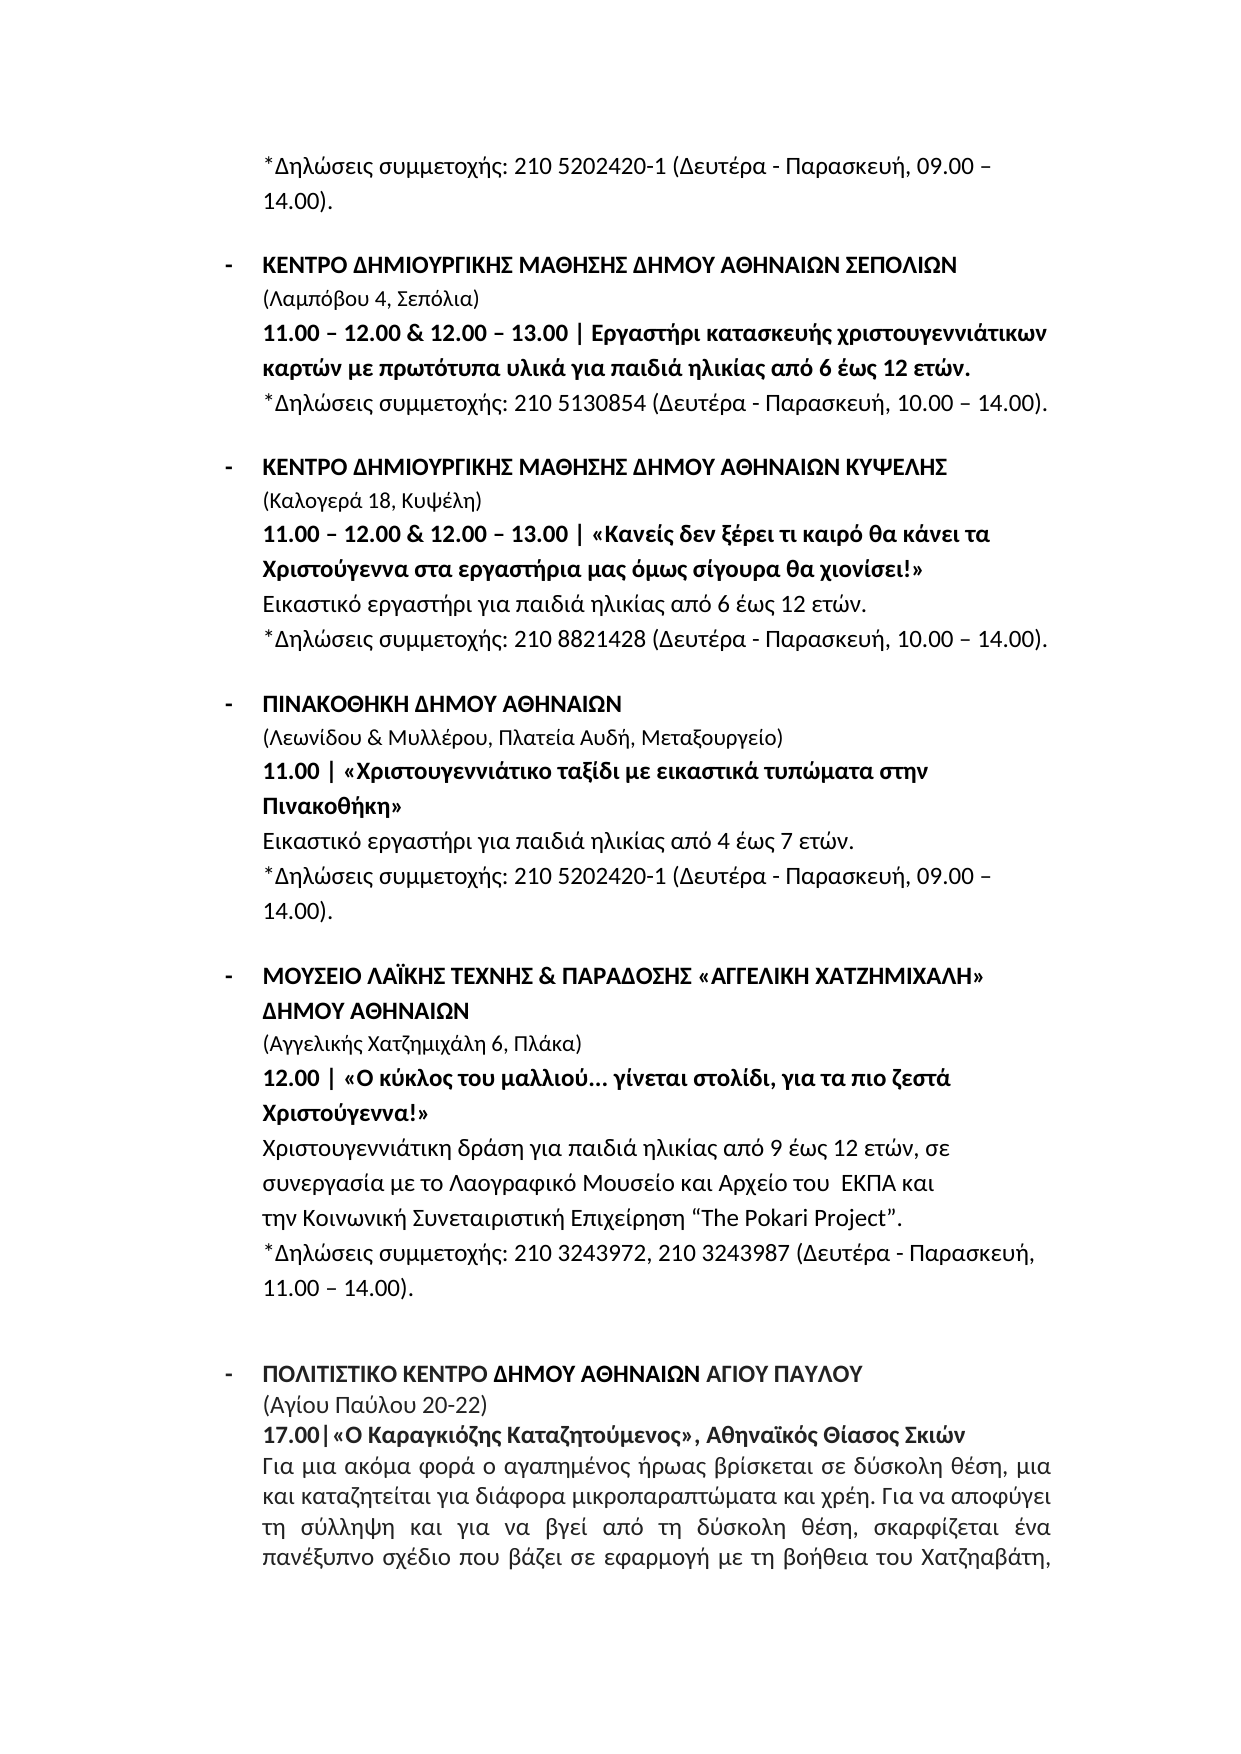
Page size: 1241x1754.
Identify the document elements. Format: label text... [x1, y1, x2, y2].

text 17.00|«Ο Καραγκιόζης Καταζητούμενος», Αθηναϊκός Θίασος Σκιών [262, 1419, 1053, 1450]
list ΜΟΥΣΕΙΟ ΛΑΪΚΗΣ ΤΕΧΝΗΣ & ΠΑΡΑΔΟΣΗΣ «ΑΓΓΕΛΙΚΗ ΧΑΤΖΗΜΙΧΑΛΗ» ΔΗΜΟΥ ΑΘΗΝΑΙΩΝ (Αγγελικής Χατζημιχάλη 6, Πλάκα) 12.00 | «Ο κύκλος του μαλλιού... γίνεται στολίδι, για τα πιο ζεστά Χριστούγεννα!» Χριστουγεννιάτικη δράση για παιδιά ηλικίας από 9 έως 12 ετών, σε συνεργασία με το Λαογραφικό Μουσείο και Αρχείο του ΕΚΠΑ και την Κοινωνική Συνεταιριστική Επιχείρηση “The Pokari Project”. *Δηλώσεις συμμετοχής: 210 3243972, 210 3243987 (Δευτέρα - Παρασκευή, 11.00 – 14.00). [225, 960, 1053, 1303]
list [225, 150, 1053, 246]
text (Αγίου Παύλου 20-22) [187, 1389, 1053, 1419]
list ΚΕΝΤΡΟ ΔΗΜΙΟΥΡΓΙΚΗΣ ΜΑΘΗΣΗΣ ΔΗΜΟΥ ΑΘΗΝΑΙΩΝ ΚΥΨΕΛΗΣ (Καλογερά 18, Κυψέλη) 11.00 – 12.00 & 12.00 – 13.00 | «Κανείς δεν ξέρει τι καιρό θα κάνει τα Χριστούγεννα στα εργαστήρια μας όμως σίγουρα θα χιονίσει!» Εικαστικό εργαστήρι για παιδιά ηλικίας από 6 έως 12 ετών. *Δηλώσεις συμμετοχής: 210 8821428 (Δευτέρα - Παρασκευή, 10.00 – 14.00). [225, 451, 1053, 684]
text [262, 1450, 1053, 1572]
list ΠΙΝΑΚΟΘΗΚΗ ΔΗΜΟΥ ΑΘΗΝΑΙΩΝ (Λεωνίδου & Μυλλέρου, Πλατεία Αυδή, Μεταξουργείο) 11.00 | «Χριστουγεννιάτικο ταξίδι με εικαστικά τυπώματα στην Πινακοθήκη» Εικαστικό εργαστήρι για παιδιά ηλικίας από 4 έως 7 ετών. *Δηλώσεις συμμετοχής: 210 5202420-1 (Δευτέρα - Παρασκευή, 09.00 – 14.00). [225, 688, 1053, 956]
list ΠΟΛΙΤΙΣΤΙΚΟ ΚΕΝΤΡΟ ΔΗΜΟΥ ΑΘΗΝΑΙΩΝ ΑΓΙΟΥ ΠΑΥΛΟΥ [225, 1358, 1053, 1389]
list ΚΕΝΤΡΟ ΔΗΜΙΟΥΡΓΙΚΗΣ ΜΑΘΗΣΗΣ ΔΗΜΟΥ ΑΘΗΝΑΙΩΝ ΣΕΠΟΛΙΩΝ (Λαμπόβου 4, Σεπόλια) 11.00 – 12.00 & 12.00 – 13.00 | Εργαστήρι κατασκευής χριστουγεννιάτικων καρτών με πρωτότυπα υλικά για παιδιά ηλικίας από 6 έως 12 ετών. *Δηλώσεις συμμετοχής: 210 5130854 (Δευτέρα - Παρασκευή, 10.00 – 14.00). [225, 249, 1053, 447]
